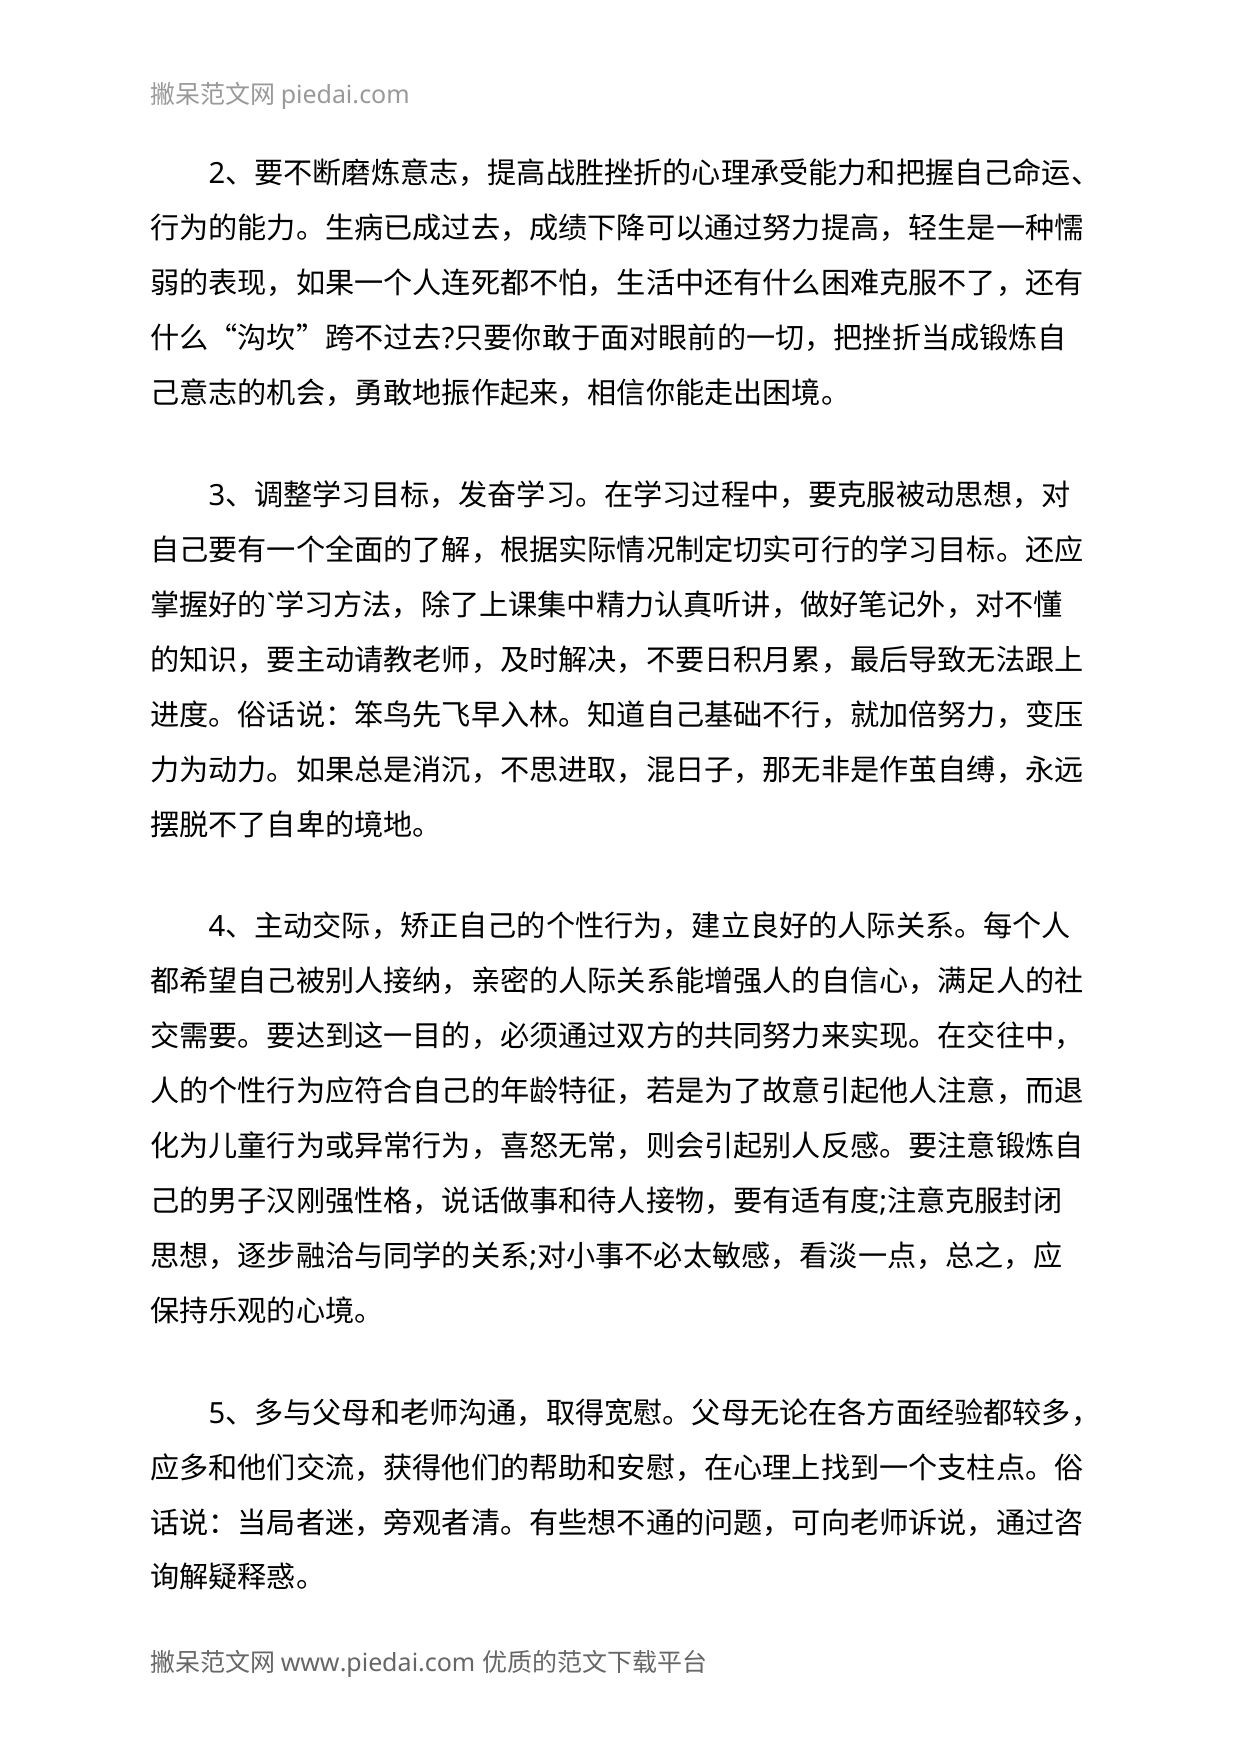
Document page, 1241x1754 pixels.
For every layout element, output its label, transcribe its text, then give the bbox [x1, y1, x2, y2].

text 2、要不断磨炼意志，提高战胜挫折的心理承受能力和把握自己命运、行为的能力。生病已成过去，成绩下降可以通过努力提高，轻生是一种懦弱的表现，如果一个人连死都不怕，生活中还有什么困难克服不了，还有什么“沟坎”跨不过去?只要你敢于面对眼前的一切，把挫折当成锻炼自己意志的机会，勇敢地振作起来，相信你能走出困境。 [150, 150, 1090, 412]
text 5、多与父母和老师沟通，取得宽慰。父母无论在各方面经验都较多，应多和他们交流，获得他们的帮助和安慰，在心理上找到一个支柱点。俗话说：当局者迷，旁观者清。有些想不通的问题，可向老师诉说，通过咨询解疑释惑。 [150, 1389, 1090, 1596]
text 4、主动交际，矫正自己的个性行为，建立良好的人际关系。每个人都希望自己被别人接纳，亲密的人际关系能增强人的自信心，满足人的社交需要。要达到这一目的，必须通过双方的共同努力来实现。在交往中，人的个性行为应符合自己的年龄特征，若是为了故意引起他人注意，而退化为儿童行为或异常行为，喜怒无常，则会引起别人反感。要注意锻炼自己的男子汉刚强性格，说话做事和待人接物，要有适有度;注意克服封闭思想，逐步融洽与同学的关系;对小事不必太敏感，看淡一点，总之，应保持乐观的心境。 [150, 903, 1090, 1330]
text 3、调整学习目标，发奋学习。在学习过程中，要克服被动思想，对自己要有一个全面的了解，根据实际情况制定切实可行的学习目标。还应掌握好的`学习方法，除了上课集中精力认真听讲，做好笔记外，对不懂的知识，要主动请教老师，及时解决，不要日积月累，最后导致无法跟上进度。俗话说：笨鸟先飞早入林。知道自己基础不行，就加倍努力，变压力为动力。如果总是消沉，不思进取，混日子，那无非是作茧自缚，永远摆脱不了自卑的境地。 [150, 472, 1090, 843]
